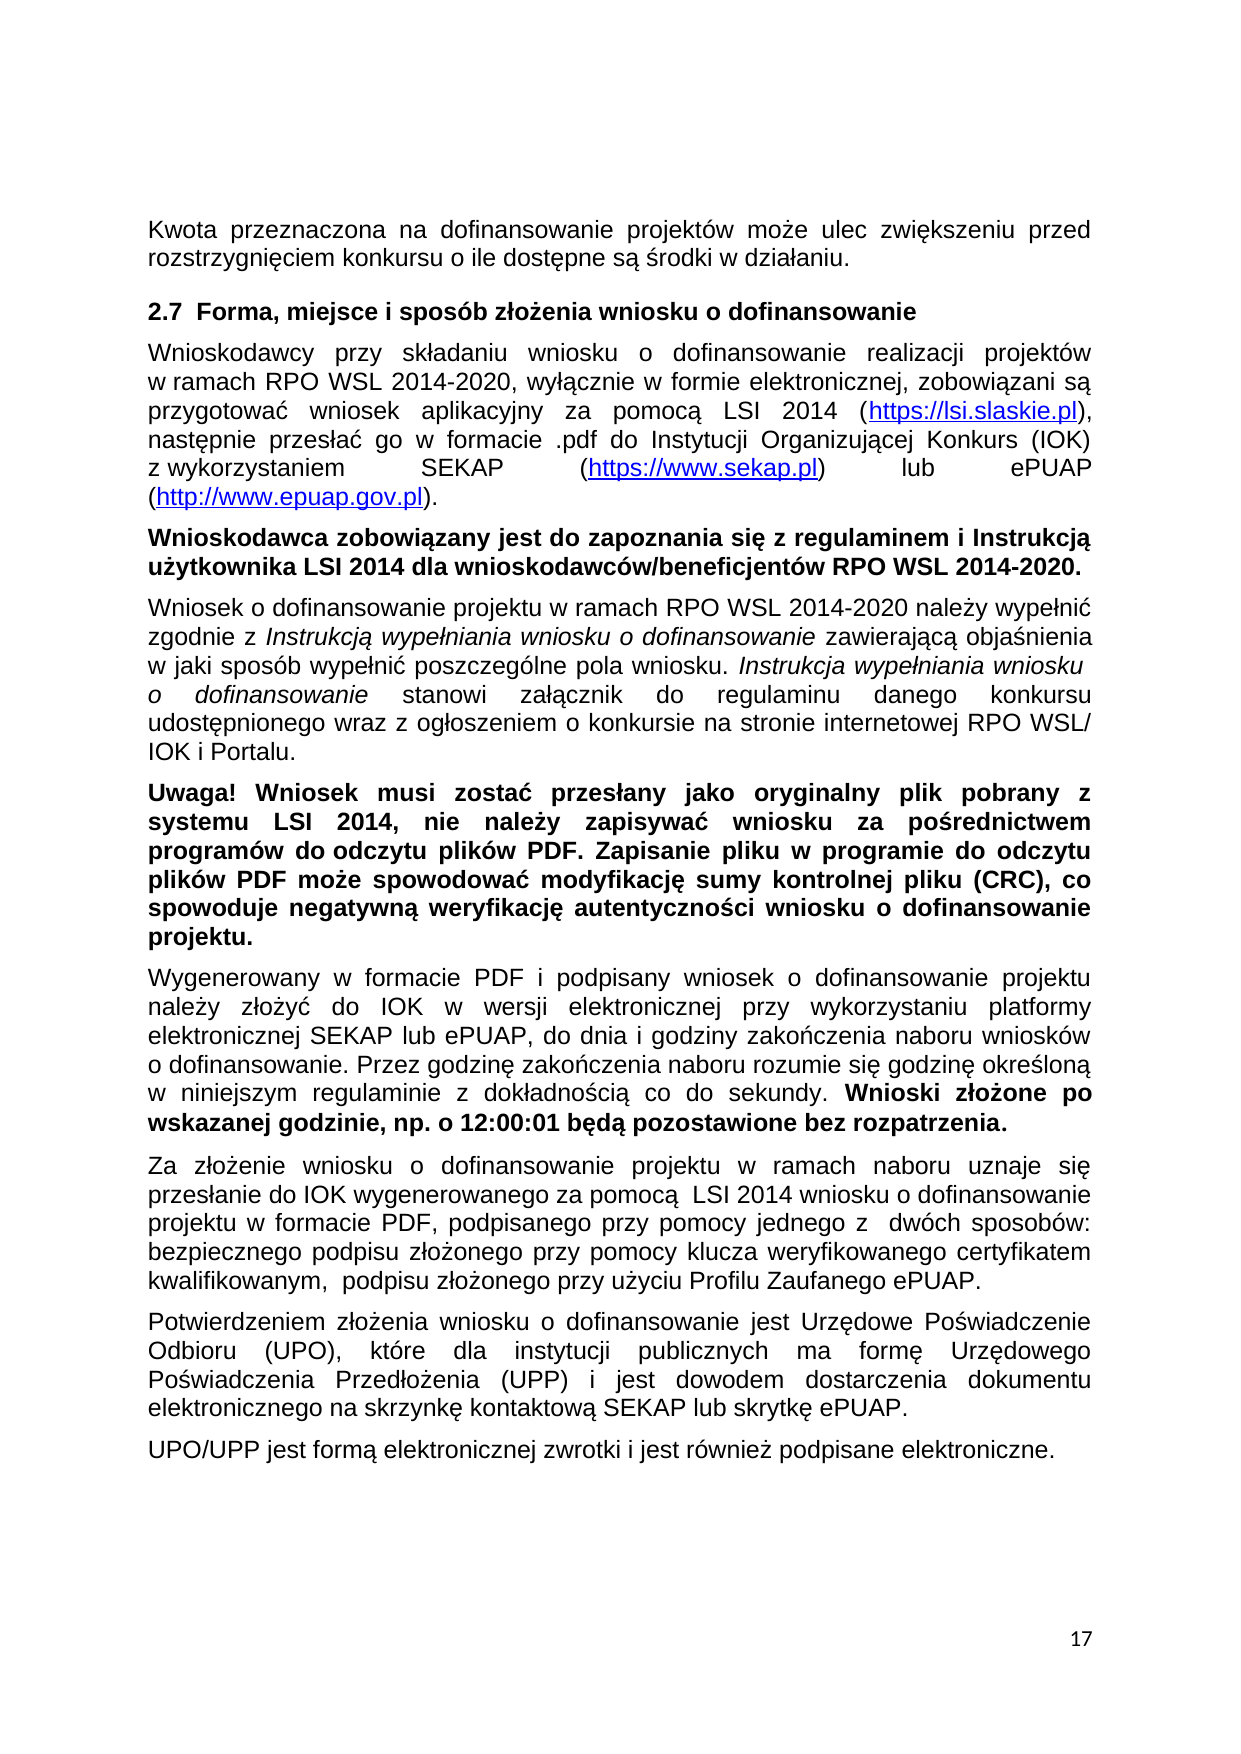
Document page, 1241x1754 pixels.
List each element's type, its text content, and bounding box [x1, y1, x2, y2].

text Wniosek o dofinansowanie projektu w ramach RPO WSL 2014-2020 należy wypełnić zgodnie z Instrukcją wypełniania wniosku o dofinansowanie zawierającą objaśnienia w jaki sposób wypełnić poszczególne pola wniosku. Instrukcja wypełniania wniosku o dofinansowanie stanowi załącznik do regulaminu danego konkursu udostępnionego wraz z ogłoszeniem o konkursie na stronie internetowej RPO WSL/ IOK i Portalu. [148, 593, 1092, 766]
text Potwierdzeniem złożenia wniosku o dofinansowanie jest Urzędowe Poświadczenie Odbioru (UPO), które dla instytucji publicznych ma formę Urzędowego Poświadczenia Przedłożenia (UPP) i jest dowodem dostarczenia dokumentu elektronicznego na skrzynkę kontaktową SEKAP lub skrytkę ePUAP. [148, 1307, 1092, 1422]
text UPO/UPP jest formą elektronicznej zwrotki i jest również podpisane elektroniczne. [148, 1435, 1092, 1463]
text Uwaga! Wniosek musi zostać przesłany jako oryginalny plik pobrany z systemu LSI 2014, nie należy zapisywać wniosku za pośrednictwem programów do odczytu plików PDF. Zapisanie pliku w programie do odczytu plików PDF może spowodować modyfikację sumy kontrolnej pliku (CRC), co spowoduje negatywną weryfikację autentyczności wniosku o dofinansowanie projektu. [148, 778, 1092, 951]
text Kwota przeznaczona na dofinansowanie projektów może ulec zwiększeniu przed rozstrzygnięciem konkursu o ile dostępne są środki w działaniu. [148, 215, 1092, 272]
text Za złożenie wniosku o dofinansowanie projektu w ramach naboru uznaje się przesłanie do IOK wygenerowanego za pomocą LSI 2014 wniosku o dofinansowanie projektu w formacie PDF, podpisanego przy pomocy jednego z dwóch sposobów: bezpiecznego podpisu złożonego przy pomocy klucza weryfikowanego certyfikatem kwalifikowanym, podpisu złożonego przy użyciu Profilu Zaufanego ePUAP. [148, 1151, 1092, 1295]
text Wygenerowany w formacie PDF i podpisany wniosek o dofinansowanie projektu należy złożyć do IOK w wersji elektronicznej przy wykorzystaniu platformy elektronicznej SEKAP lub ePUAP, do dnia i godziny zakończenia naboru wniosków o dofinansowanie. Przez godzinę zakończenia naboru rozumie się godzinę określoną w niniejszym regulaminie z dokładnością co do sekundy. Wnioski złożone po wskazanej godzinie, np. o 12:00:01 będą pozostawione bez rozpatrzenia. [148, 963, 1092, 1138]
text Wnioskodawca zobowiązany jest do zapoznania się z regulaminem i Instrukcją użytkownika LSI 2014 dla wnioskodawców/beneficjentów RPO WSL 2014-2020. [148, 523, 1092, 581]
subtitle 2.7 Forma, miejsce i sposób złożenia wniosku o dofinansowanie [148, 297, 1092, 326]
text Wnioskodawcy przy składaniu wniosku o dofinansowanie realizacji projektów w ramach RPO WSL 2014-2020, wyłącznie w formie elektronicznej, zobowiązani są przygotować wniosek aplikacyjny za pomocą LSI 2014 (https://lsi.slaskie.pl), następnie przesłać go w formacie .pdf do Instytucji Organizującej Konkurs (IOK) z wykorzystaniem SEKAP (https://www.sekap.pl) lub ePUAP (http://www.epuap.gov.pl). [148, 338, 1092, 511]
